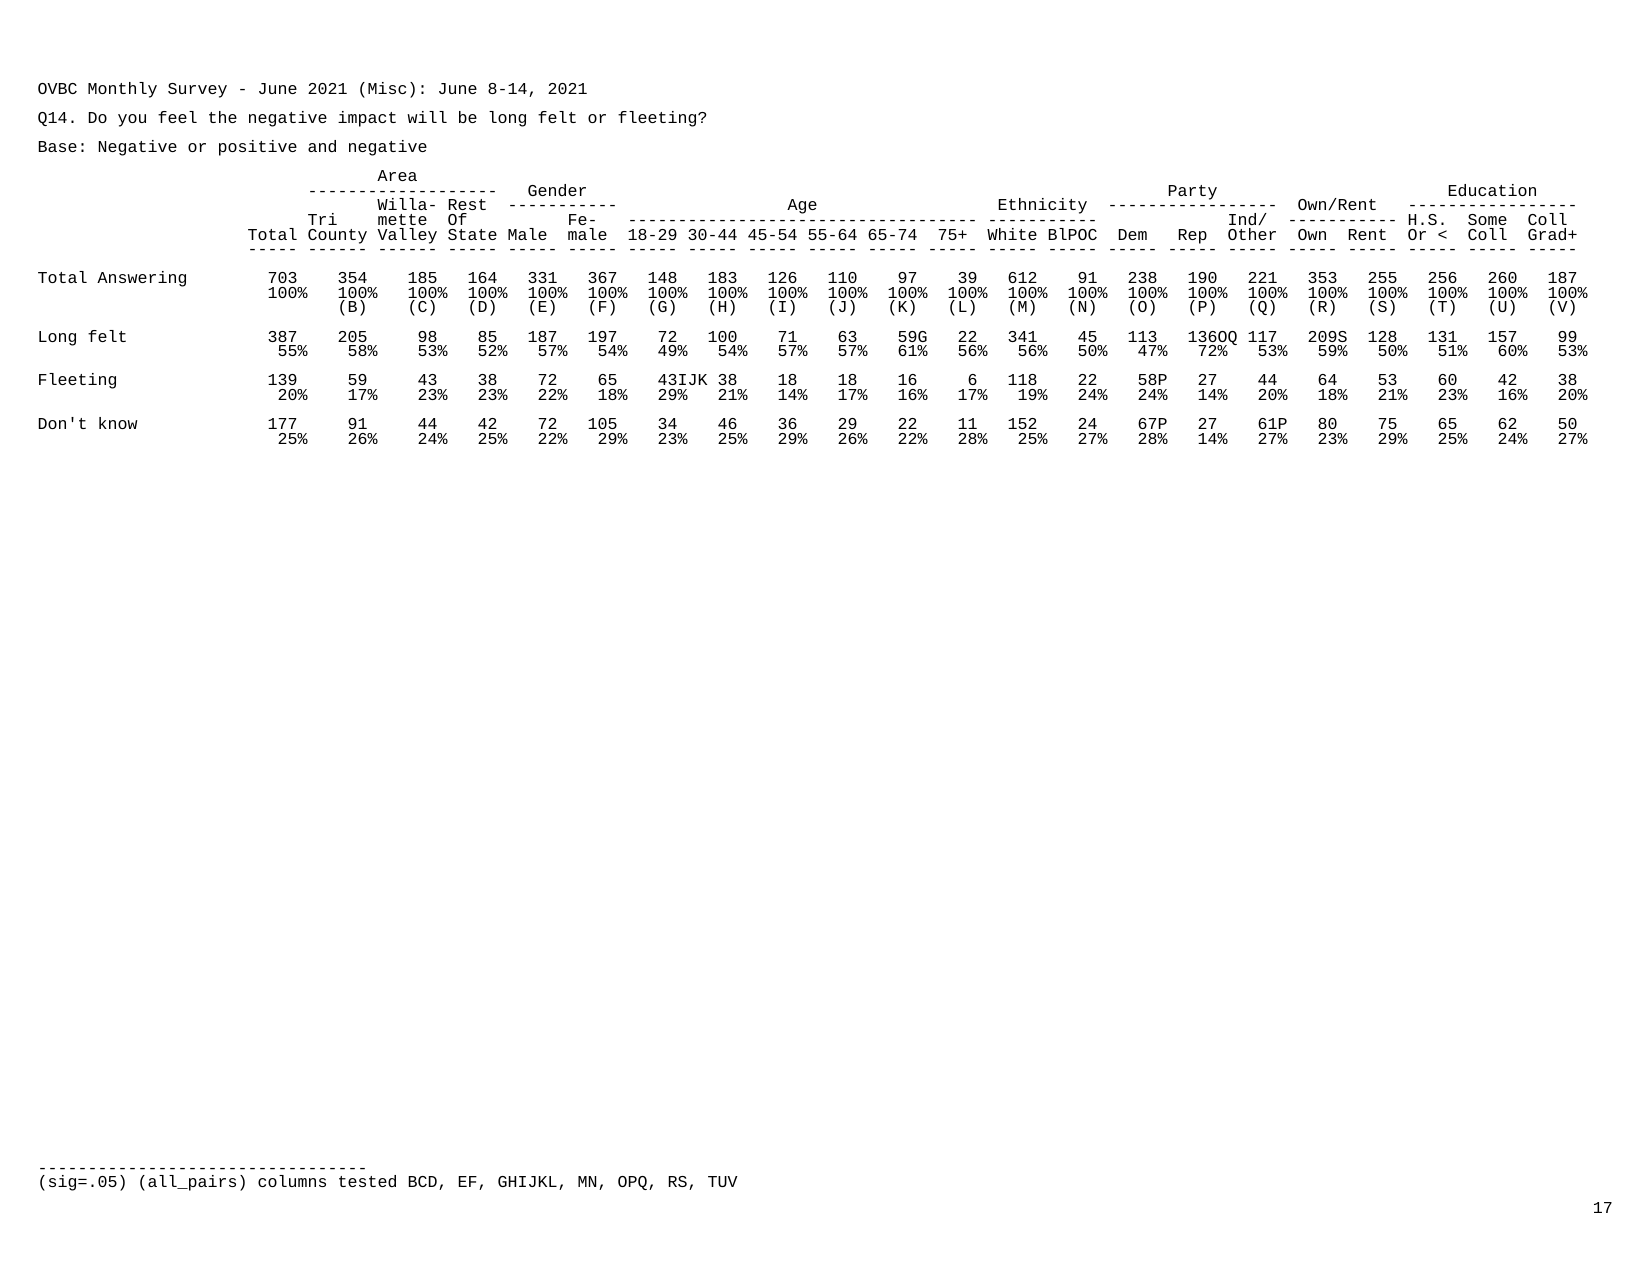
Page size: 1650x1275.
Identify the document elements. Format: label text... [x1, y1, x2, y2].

text Total County Valley State Male male 18-29 30-44 45-54 55-64 65-74 75+ White BlPOC Dem Rep Other Own Rent Or < Coll Grad+ [37, 228, 1612, 243]
text ------------------- Gender Party Education [37, 184, 1612, 199]
text Tri mette Of Fe- ----------------------------------- ----------- Ind/ ----------- H.S. Some Coll [37, 214, 1612, 228]
text (sig=.05) (all_pairs) columns tested BCD, EF, GHIJKL, MN, OPQ, RS, TUV [37, 1176, 1612, 1191]
text Total Answering 703 354 185 164 331 367 148 183 126 110 97 39 612 91 238 190 221 353 255 256 260 187 [37, 272, 1612, 287]
text Area [37, 170, 1612, 184]
text ----- ------ ------ ----- ----- ----- ----- ----- ----- ----- ----- ----- ----- ----- ----- ----- ----- ----- ----- ----- ----- ----- [37, 243, 1612, 257]
text Willa- Rest ----------- Age Ethnicity ----------------- Own/Rent ----------------- [37, 199, 1612, 214]
text --------------------------------- [37, 1162, 1612, 1176]
text Long felt 387 205 98 85 187 197 72 100 71 63 59G 22 341 45 113 136OQ 117 209S 128 131 157 99 [37, 330, 1612, 345]
text OVBC Monthly Survey - June 2021 (Misc): June 8-14, 2021 [37, 82, 362, 97]
text 25% 26% 24% 25% 22% 29% 23% 25% 29% 26% 22% 28% 25% 27% 28% 14% 27% 23% 29% 25% 24% 27% [37, 432, 1612, 447]
text 55% 58% 53% 52% 57% 54% 49% 54% 57% 57% 61% 56% 56% 50% 47% 72% 53% 59% 50% 51% 60% 53% [37, 345, 1612, 359]
text Don't know 177 91 44 42 72 105 34 46 36 29 22 11 152 24 67P 27 61P 80 75 65 62 50 [37, 418, 1612, 432]
text 20% 17% 23% 23% 22% 18% 29% 21% 14% 17% 16% 17% 19% 24% 24% 14% 20% 18% 21% 23% 16% 20% [37, 389, 1612, 403]
text 100% 100% 100% 100% 100% 100% 100% 100% 100% 100% 100% 100% 100% 100% 100% 100% 100% 100% 100% 100% 100% 100% [37, 287, 1612, 301]
text OVBC Monthly Survey - June 2021 (Misc): June 8-14, 2021 [412, 82, 1612, 97]
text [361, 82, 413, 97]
text Base: Negative or positive and negative [37, 141, 1612, 155]
text Fleeting 139 59 43 38 72 65 43IJK 38 18 18 16 6 118 22 58P 27 44 64 53 60 42 38 [37, 374, 1612, 389]
text (B) (C) (D) (E) (F) (G) (H) (I) (J) (K) (L) (M) (N) (O) (P) (Q) (R) (S) (T) (U) (V) [37, 301, 1612, 316]
text Q14. Do you feel the negative impact will be long felt or fleeting? [43, 112, 1612, 126]
